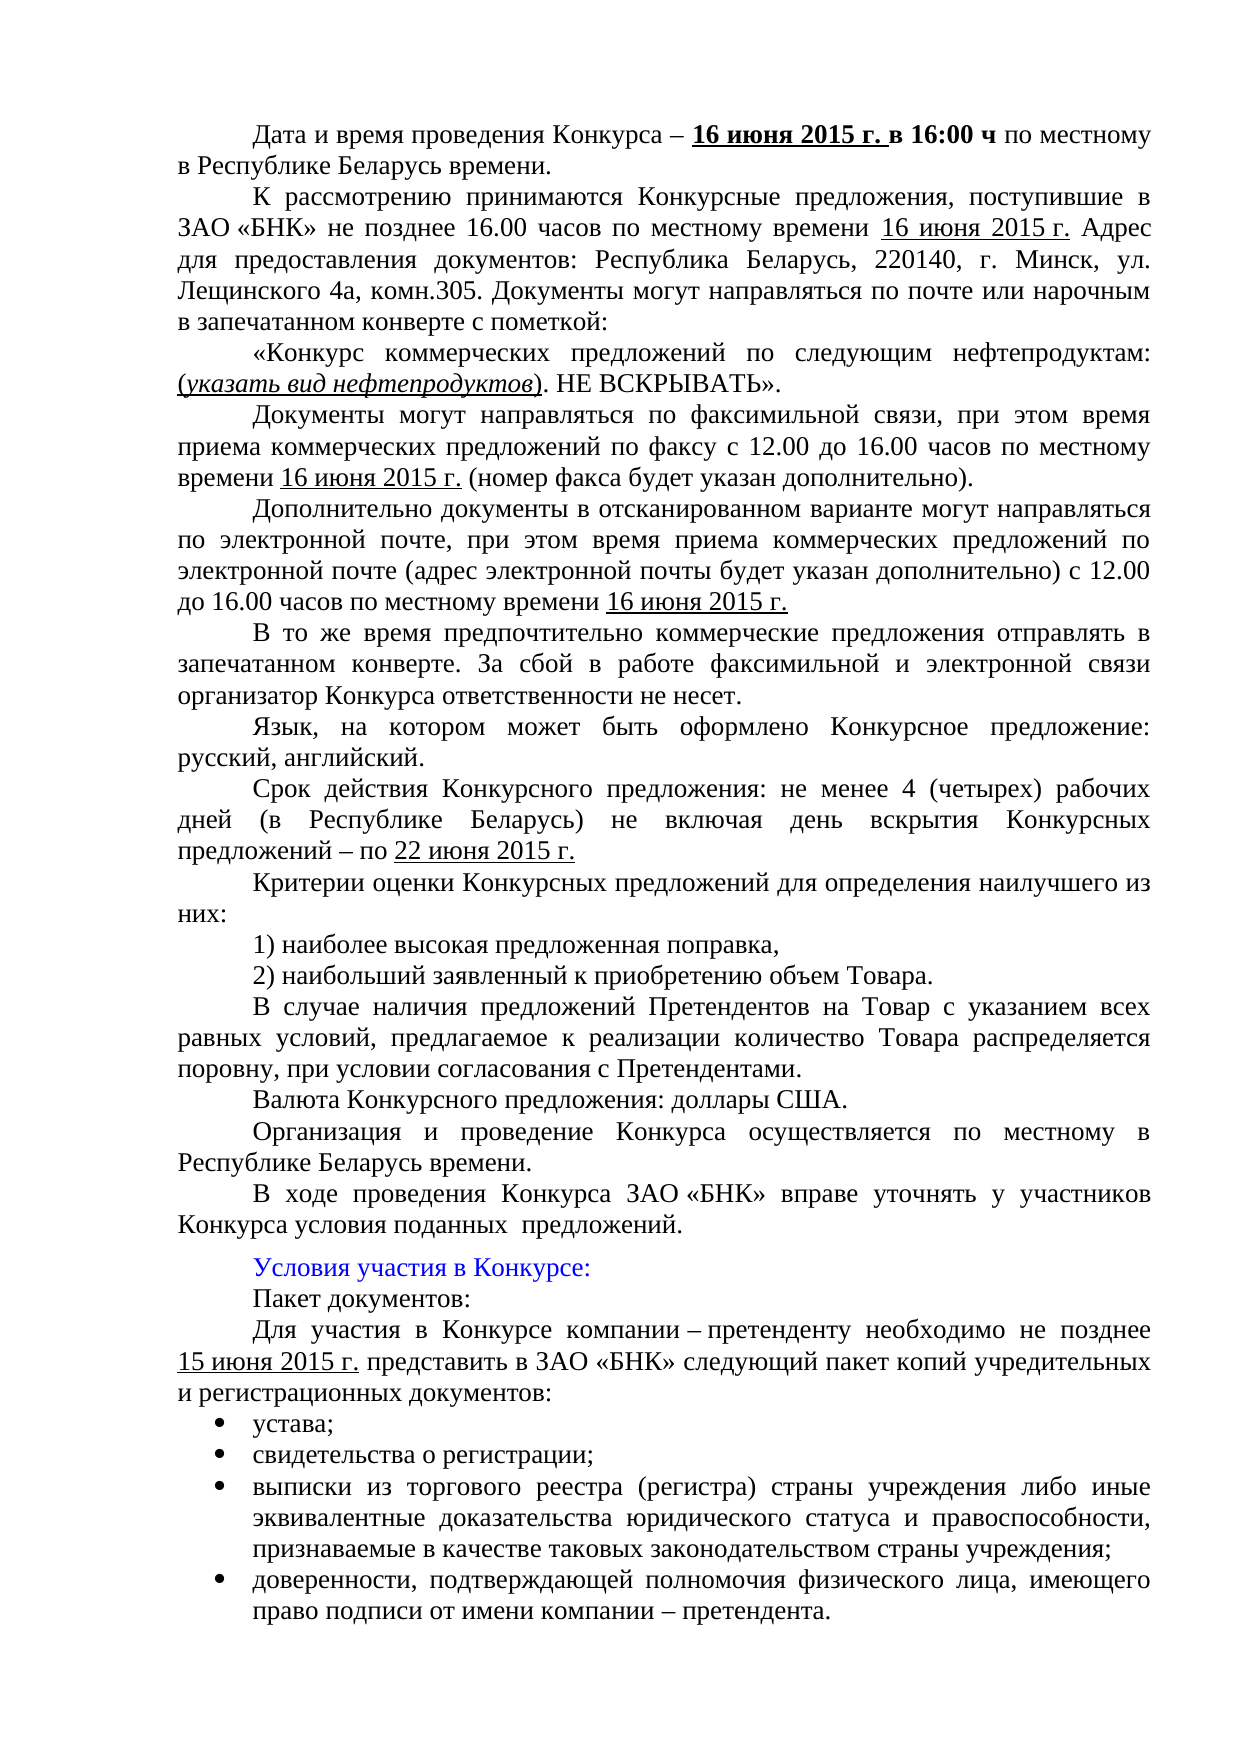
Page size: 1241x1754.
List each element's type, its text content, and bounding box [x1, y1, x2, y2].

text Валюта Конкурсного предложения: доллары США. [177, 1084, 1152, 1115]
text Организация и проведение Конкурса осуществляется по местному в Республике Беларусь времени. [177, 1115, 1152, 1177]
list свидетельства о регистрации; [215, 1438, 1152, 1469]
text Пакет документов: [177, 1282, 1152, 1314]
text Документы могут направляться по факсимильной связи, при этом время приема коммерческих предложений по факсу с 12.00 до 16.00 часов по местному времени 16 июня 2015 г. (номер факса будет указан дополнительно). [177, 398, 1152, 492]
list выписки из торгового реестра (регистра) страны учреждения либо иные эквивалентные доказательства юридического статуса и правоспособности, признаваемые в качестве таковых законодательством страны учреждения; [215, 1469, 1152, 1563]
list доверенности, подтверждающей полномочия физического лица, имеющего право подписи от имени компании – претендента. [215, 1563, 1152, 1626]
text «Конкурс коммерческих предложений по следующим нефтепродуктам: (указать вид нефтепродуктов). НЕ ВСКРЫВАТЬ». [177, 336, 1152, 398]
text Срок действия Конкурсного предложения: не менее 4 (четырех) рабочих дней (в Республике Беларусь) не включая день вскрытия Конкурсных предложений – по 22 июня 2015 г. [177, 772, 1152, 866]
text В случае наличия предложений Претендентов на Товар с указанием всех равных условий, предлагаемое к реализации количество Товара распределяется поровну, при условии согласования с Претендентами. [177, 990, 1152, 1084]
text Для участия в Конкурсе компании – претенденту необходимо не позднее 15 июня 2015 г. представить в ЗАО «БНК» следующий пакет копий учредительных и регистрационных документов: [177, 1314, 1152, 1407]
text Дата и время проведения Конкурса – 16 июня 2015 г. в 16:00 ч по местному в Республике Беларусь времени. [177, 118, 1152, 180]
text 2) наибольший заявленный к приобретению объем Товара. [177, 959, 1152, 990]
text 1) наиболее высокая предложенная поправка, [177, 928, 1152, 959]
text Язык, на котором может быть оформлено Конкурсное предложение: русский, английский. [177, 710, 1152, 772]
text Условия участия в Конкурсе: [177, 1251, 1152, 1282]
text В ходе проведения Конкурса ЗАО «БНК» вправе уточнять у участников Конкурса условия поданных предложений. [177, 1177, 1152, 1239]
text Дополнительно документы в отсканированном варианте могут направляться по электронной почте, при этом время приема коммерческих предложений по электронной почте (адрес электронной почты будет указан дополнительно) с 12.00 до 16.00 часов по местному времени 16 июня 2015 г. [177, 492, 1152, 616]
text К рассмотрению принимаются Конкурсные предложения, поступившие в ЗАО «БНК» не позднее 16.00 часов по местному времени 16 июня 2015 г. Адрес для предоставления документов: Республика Беларусь, 220140, г. Минск, ул. Лещинского 4а, комн.305. Документы могут направляться по почте или нарочным в запечатанном конверте с пометкой: [177, 180, 1152, 336]
list устава; [215, 1407, 1152, 1438]
text Критерии оценки Конкурсных предложений для определения наилучшего из них: [177, 866, 1152, 928]
text В то же время предпочтительно коммерческие предложения отправлять в запечатанном конверте. За сбой в работе факсимильной и электронной связи организатор Конкурса ответственности не несет. [177, 616, 1152, 710]
